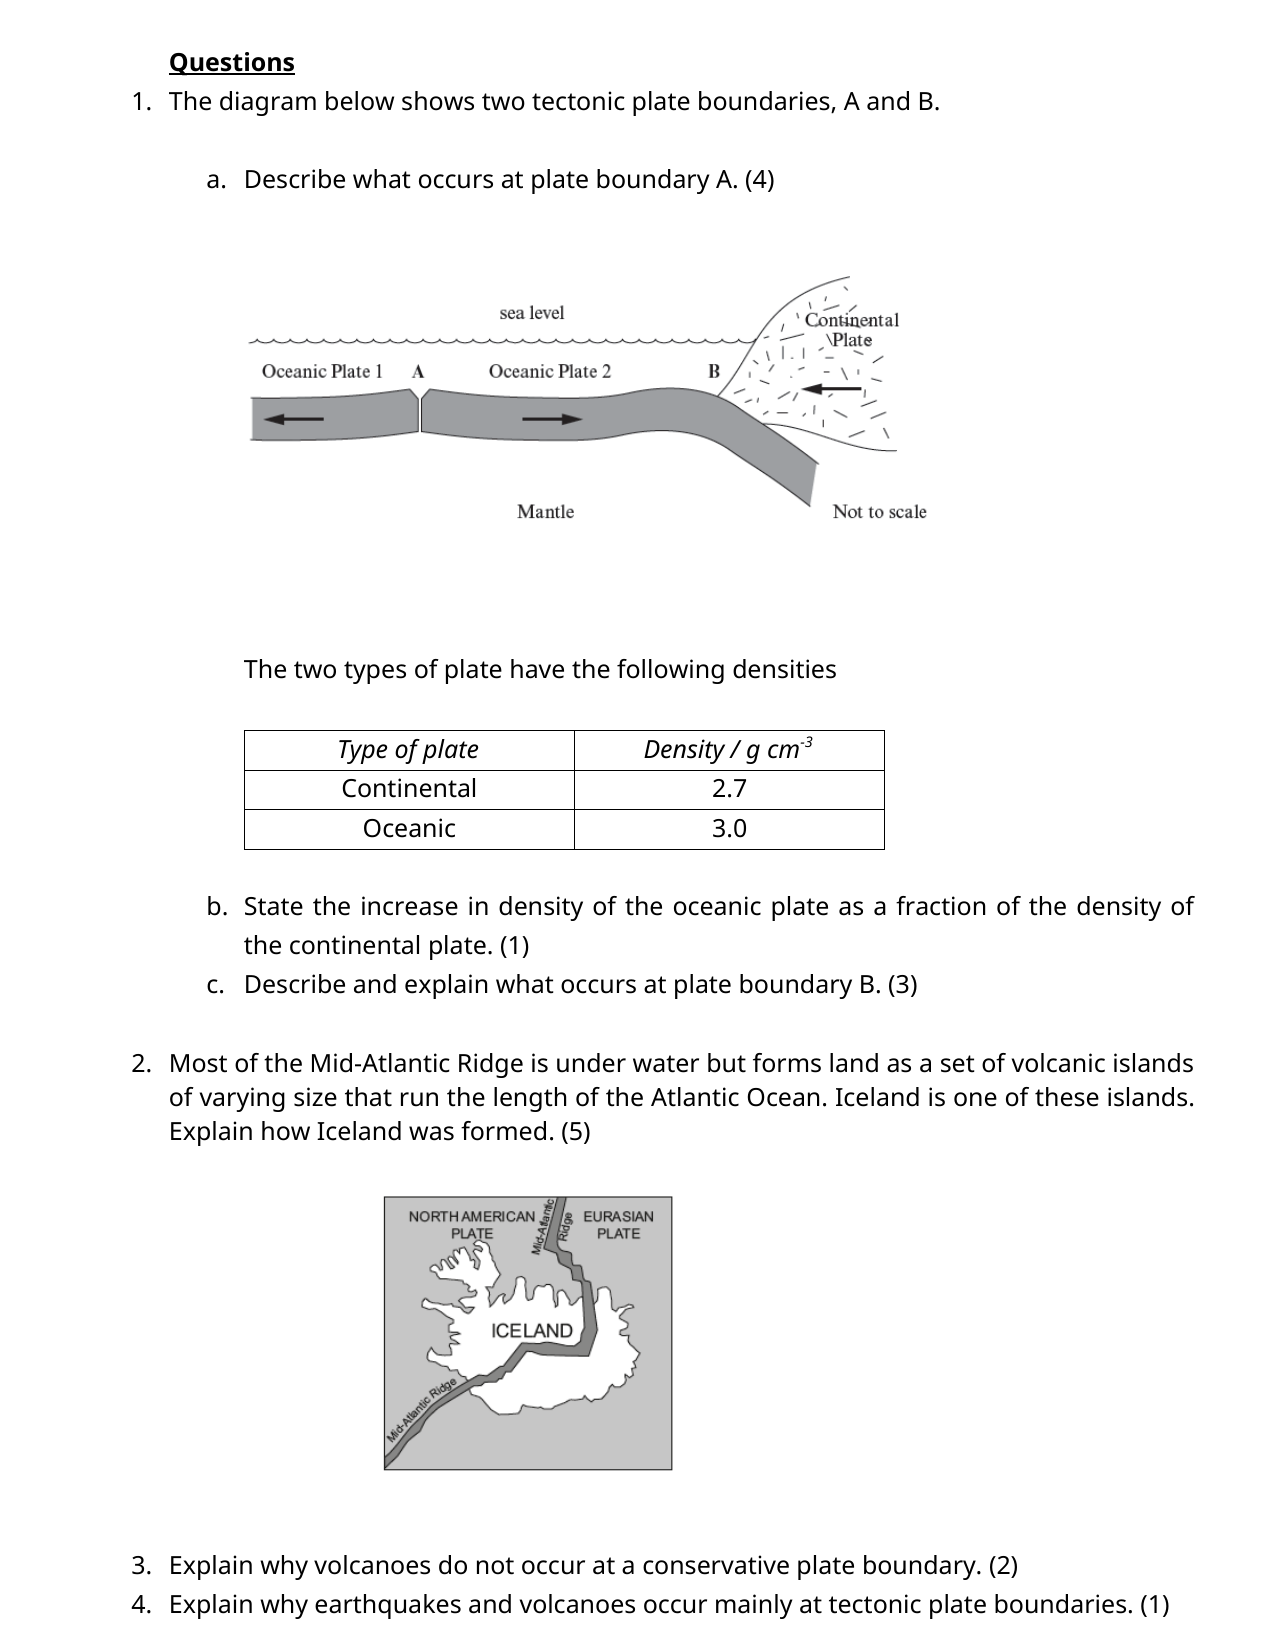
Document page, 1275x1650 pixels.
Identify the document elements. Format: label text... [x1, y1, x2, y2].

list Explain why volcanoes do not occur at a conservative plate boundary. (2) [131, 1548, 1196, 1582]
table_cell Continental [245, 771, 574, 809]
table_cell Oceanic [245, 810, 574, 848]
list The diagram below shows two tectonic plate boundaries, A and B. [131, 83, 1196, 118]
table_cell 2.7 [575, 771, 884, 809]
list Describe what occurs at plate boundary A. (4) [206, 162, 1196, 196]
text The two types of plate have the following densities [244, 652, 1196, 686]
table_header Type of plate [245, 731, 574, 770]
table_cell 3.0 [575, 810, 884, 848]
text Questions [94, 44, 1196, 78]
table_header Density / g cm-3 [575, 731, 884, 770]
list Explain why earthquakes and volcanoes occur mainly at tectonic plate boundaries. (1) [131, 1587, 1196, 1621]
list Most of the Mid-Atlantic Ridge is under water but forms land as a set of volcanic islands of varying size that run the length of the Atlantic Ocean. Iceland is one of these islands. Explain how Iceland was formed. (5) [131, 1045, 1196, 1148]
list State the increase in density of the oceanic plate as a fraction of the density of the continental plate. (1) [206, 889, 1196, 962]
list Describe and explain what occurs at plate boundary B. (3) [206, 967, 1196, 1001]
